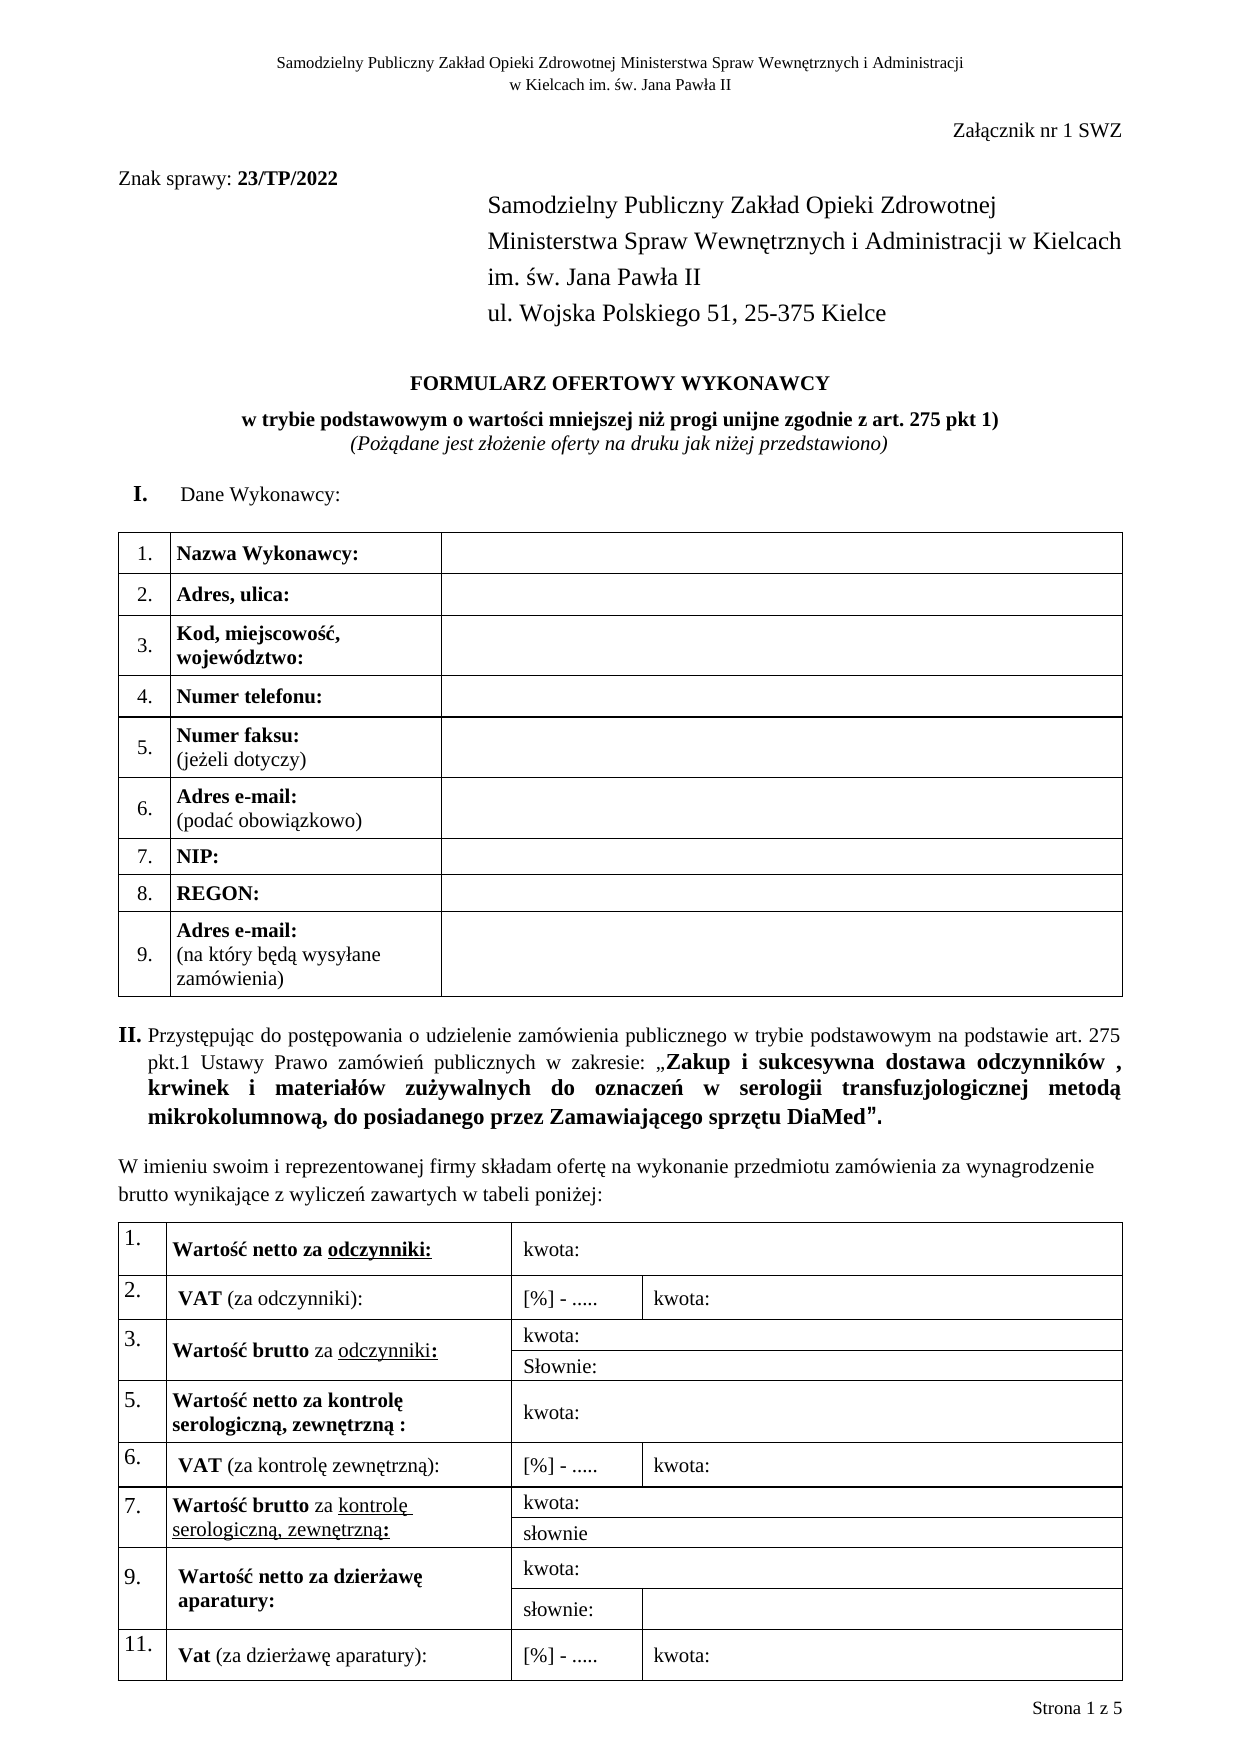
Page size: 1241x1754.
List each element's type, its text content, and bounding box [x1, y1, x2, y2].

table_header 1. [119, 533, 170, 573]
table_cell Adres e-mail: (na który będą wysyłane zamówienia) [171, 912, 441, 996]
table_cell [442, 676, 1122, 716]
table_cell 7. [119, 839, 170, 874]
table_cell VAT (za odczynniki): [167, 1276, 511, 1319]
table_header Wartość netto za odczynniki: [167, 1223, 511, 1275]
table_cell Słownie: [512, 1351, 1122, 1380]
table_cell [442, 718, 1122, 777]
table_cell 8. [119, 875, 170, 911]
table_cell słownie: [512, 1589, 642, 1628]
table_header Nazwa Wykonawcy: [171, 533, 441, 573]
text Załącznik nr 1 SWZ [118, 118, 1122, 142]
text w trybie podstawowym o wartości mniejszej niż progi unijne zgodnie z art. 275 pkt 1) [118, 407, 1122, 431]
text Znak sprawy: 23/TP/2022 [118, 166, 1122, 190]
table_cell Adres e-mail: (podać obowiązkowo) [171, 778, 441, 838]
text ul. Wojska Polskiego 51, 25-375 Kielce [487, 298, 1122, 327]
table_cell [%] - ..... [512, 1630, 642, 1680]
table_cell [119, 1381, 166, 1442]
table_header [442, 533, 1122, 573]
table_cell kwota: [643, 1630, 1122, 1680]
text Ministerstwa Spraw Wewnętrznych i Administracji w Kielcach im. św. Jana Pawła II [487, 226, 1122, 291]
table_cell Wartość netto za dzierżawę aparatury: [167, 1548, 511, 1628]
table_cell [442, 875, 1122, 911]
table_cell 3. [119, 616, 170, 675]
table_cell kwota: [512, 1488, 1122, 1517]
table_cell [%] - ..... [512, 1276, 642, 1319]
table_cell Wartość brutto za odczynniki: [167, 1320, 511, 1380]
table_cell Wartość brutto za kontrolę serologiczną, zewnętrzną: [167, 1488, 511, 1547]
table_cell kwota: [512, 1381, 1122, 1442]
table_cell Kod, miejscowość, województwo: [171, 616, 441, 675]
table_cell kwota: [512, 1548, 1122, 1588]
table_cell kwota: [512, 1320, 1122, 1350]
list Dane Wykonawcy: [133, 480, 1122, 507]
table_cell 4. [119, 676, 170, 716]
table_header [119, 1223, 166, 1275]
table_cell słownie [512, 1518, 1122, 1547]
table_cell VAT (za kontrolę zewnętrzną): [167, 1443, 511, 1486]
table_cell [442, 574, 1122, 614]
table_cell [119, 1488, 166, 1547]
list Przystępując do postępowania o udzielenie zamówienia publicznego w trybie podstawowym na podstawie art. 275 pkt.1 Ustawy Prawo zamówień publicznych w zakresie: „Zakup i sukcesywna dostawa odczynników , krwinek i materiałów zużywalnych do oznaczeń w serologii transfuzjologicznej metodą mikrokolumnową, do posiadanego przez Zamawiającego sprzętu DiaMed”. [118, 1022, 1122, 1129]
table_cell [119, 1548, 166, 1628]
table_cell REGON: [171, 875, 441, 911]
text Samodzielny Publiczny Zakład Opieki Zdrowotnej [487, 190, 1122, 219]
table_cell Numer faksu: (jeżeli dotyczy) [171, 718, 441, 777]
table_cell [442, 778, 1122, 838]
table_cell [643, 1589, 1122, 1628]
table_cell kwota: [643, 1276, 1122, 1319]
text W imieniu swoim i reprezentowanej firmy składam ofertę na wykonanie przedmiotu zamówienia za wynagrodzenie brutto wynikające z wyliczeń zawartych w tabeli poniżej: [118, 1154, 1122, 1206]
table_cell Adres, ulica: [171, 574, 441, 614]
table_cell [442, 912, 1122, 996]
text (Pożądane jest złożenie oferty na druku jak niżej przedstawiono) [118, 431, 1122, 455]
text FORMULARZ OFERTOWY WYKONAWCY [118, 371, 1122, 395]
table_cell [442, 616, 1122, 675]
table_cell Numer telefonu: [171, 676, 441, 716]
table_cell NIP: [171, 839, 441, 874]
table_cell 9. [119, 912, 170, 996]
table_cell Wartość netto za kontrolę serologiczną, zewnętrzną : [167, 1381, 511, 1442]
table_cell [442, 839, 1122, 874]
table_cell [%] - ..... [512, 1443, 642, 1486]
table_cell 6. [119, 778, 170, 838]
table_cell 2. [119, 574, 170, 614]
table_cell Vat (za dzierżawę aparatury): [167, 1630, 511, 1680]
table_cell kwota: [643, 1443, 1122, 1486]
table_cell [119, 1320, 166, 1380]
table_cell [119, 1630, 166, 1680]
table_cell 5. [119, 718, 170, 777]
table_cell [119, 1443, 166, 1486]
table_cell [119, 1276, 166, 1319]
table_header kwota: [512, 1223, 1122, 1275]
